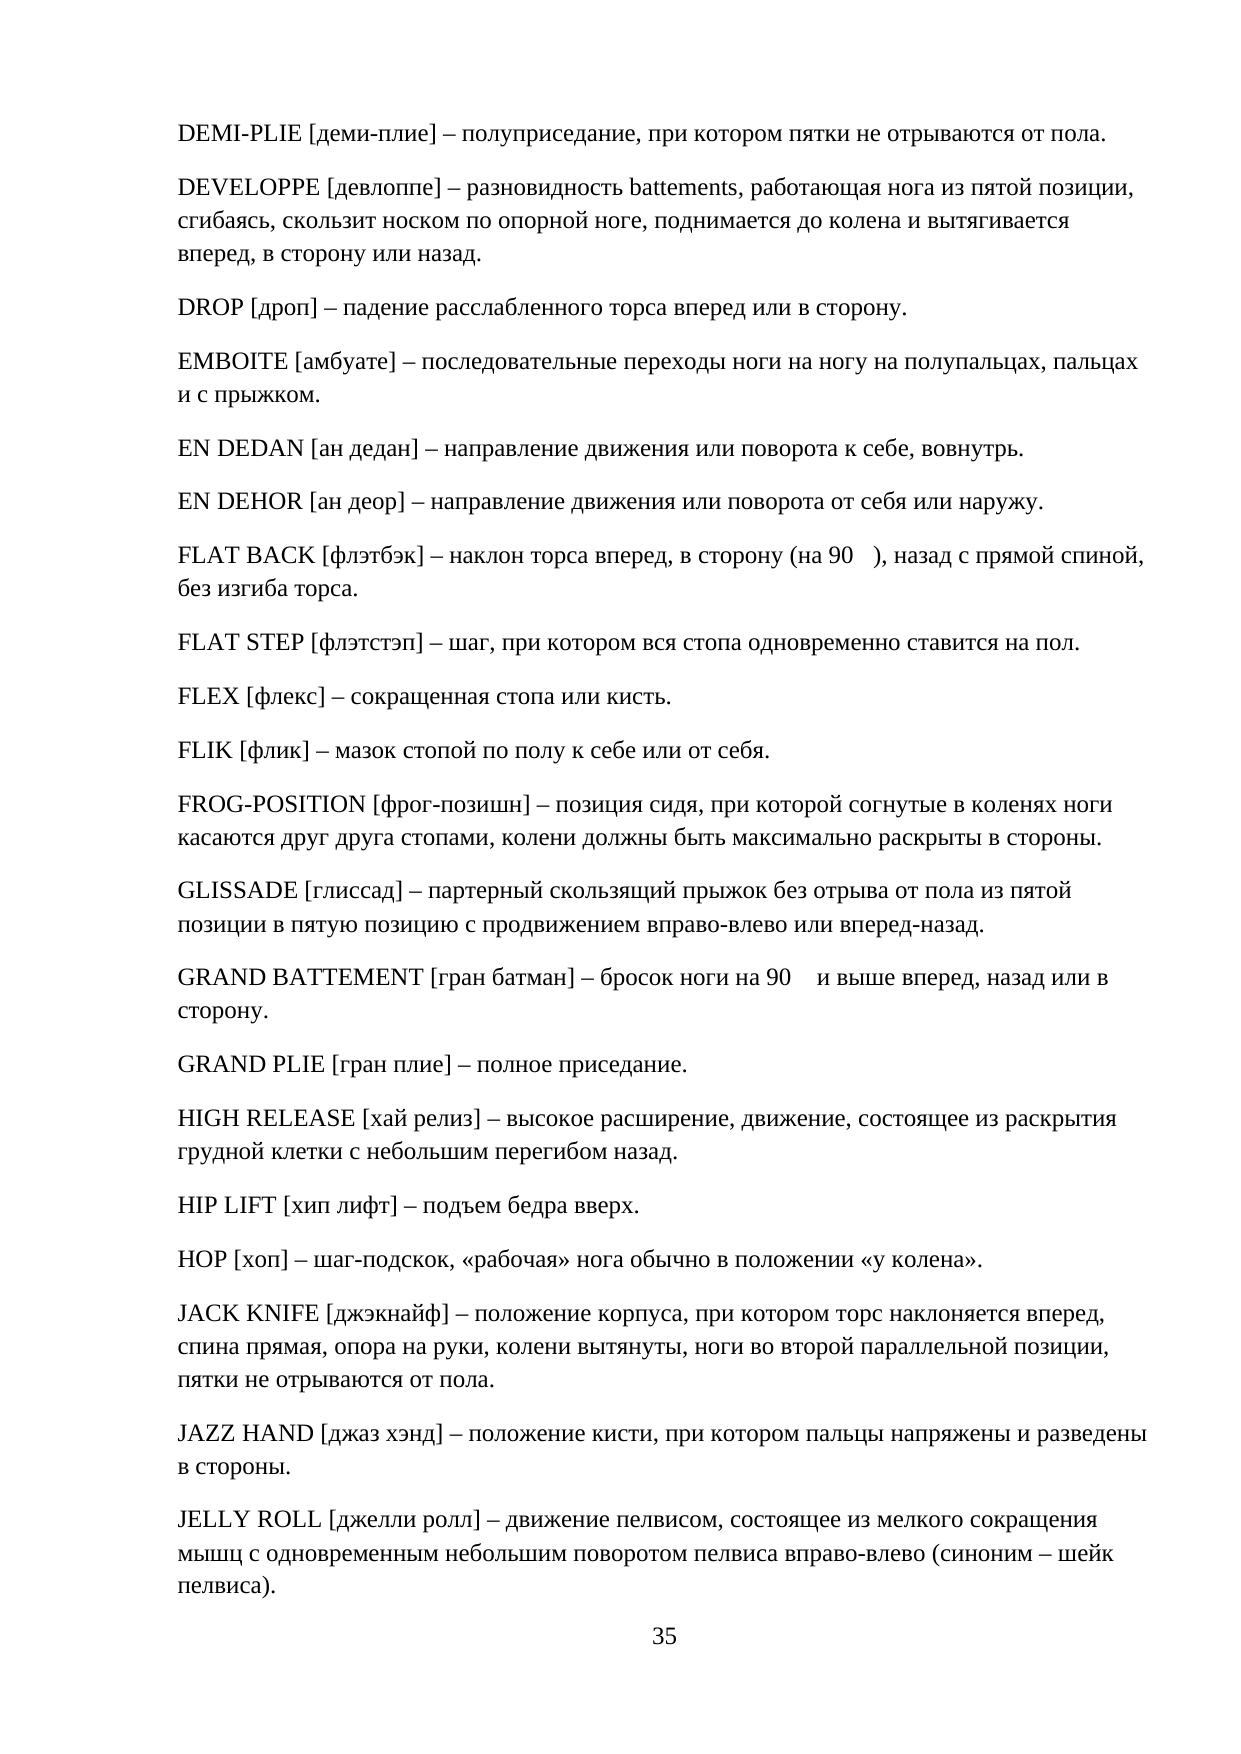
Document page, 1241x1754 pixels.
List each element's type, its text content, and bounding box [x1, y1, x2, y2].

text DEMI-PLIE [деми-плие] – полуприседание, при котором пятки не отрываются от пола. [177, 118, 1152, 147]
text HIP LIFT [хип лифт] – подъем бедра вверх. [177, 1190, 1152, 1219]
text FLAT BACK [флэтбэк] – наклон торса вперед, в сторону (на 90), назад с прямой спиной, без изгиба торса. [177, 540, 1152, 602]
text EN DEHOR [ан деор] – направление движения или поворота от себя или наружу. [177, 486, 1152, 515]
text FROG-POSITION [фрог-позишн] – позиция сидя, при которой согнутые в коленях ноги касаются друг друга стопами, колени должны быть максимально раскрыты в стороны. [177, 789, 1152, 851]
text FLEX [флекс] – сокращенная стопа или кисть. [177, 681, 1152, 710]
text JACK KNIFE [джэкнайф] – положение корпуса, при котором торс наклоняется вперед, спина прямая, опора на руки, колени вытянуты, ноги во второй параллельной позиции, пятки не отрываются от пола. [177, 1298, 1152, 1393]
text DEVELOPPE [девлоппе] – разновидность battements, работающая нога из пятой позиции, сгибаясь, скользит носком по опорной ноге, поднимается до колена и вытягивается вперед, в сторону или назад. [177, 172, 1152, 267]
text DROP [дроп] – падение расслабленного торса вперед или в сторону. [177, 292, 1152, 321]
text GLISSADE [глиссад] – партерный скользящий прыжок без отрыва от пола из пятой позиции в пятую позицию с продвижением вправо-влево или вперед-назад. [177, 876, 1152, 937]
text EN DEDAN [ан дедан] – направление движения или поворота к себе, вовнутрь. [177, 433, 1152, 461]
text GRAND PLIE [гран плие] – полное приседание. [177, 1049, 1152, 1078]
text HIGH RELEASE [хай релиз] – высокое расширение, движение, состоящее из раскрытия грудной клетки с небольшим перегибом назад. [177, 1103, 1152, 1165]
text FLAT STEP [флэтстэп] – шаг, при котором вся стопа одновременно ставится на пол. [177, 627, 1152, 656]
text JAZZ HAND [джаз хэнд] – положение кисти, при котором пальцы напряжены и разведены в стороны. [177, 1418, 1152, 1479]
text EMBOITE [амбуате] – последовательные переходы ноги на ногу на полупальцах, пальцах и с прыжком. [177, 346, 1152, 407]
text JELLY ROLL [джелли ролл] – движение пелвисом, состоящее из мелкого сокращения мышц с одновременным небольшим поворотом пелвиса вправо-влево (синоним – шейк пелвиса). [177, 1504, 1152, 1599]
text НОР [хоп] – шаг-подскок, «рабочая» нога обычно в положении «у колена». [177, 1244, 1152, 1273]
text GRAND BATTEMENT [гран батман] – бросок ноги на 90 и выше вперед, назад или в сторону. [177, 962, 1152, 1024]
text FLIK [флик] – мазок стопой по полу к себе или от себя. [177, 735, 1152, 764]
